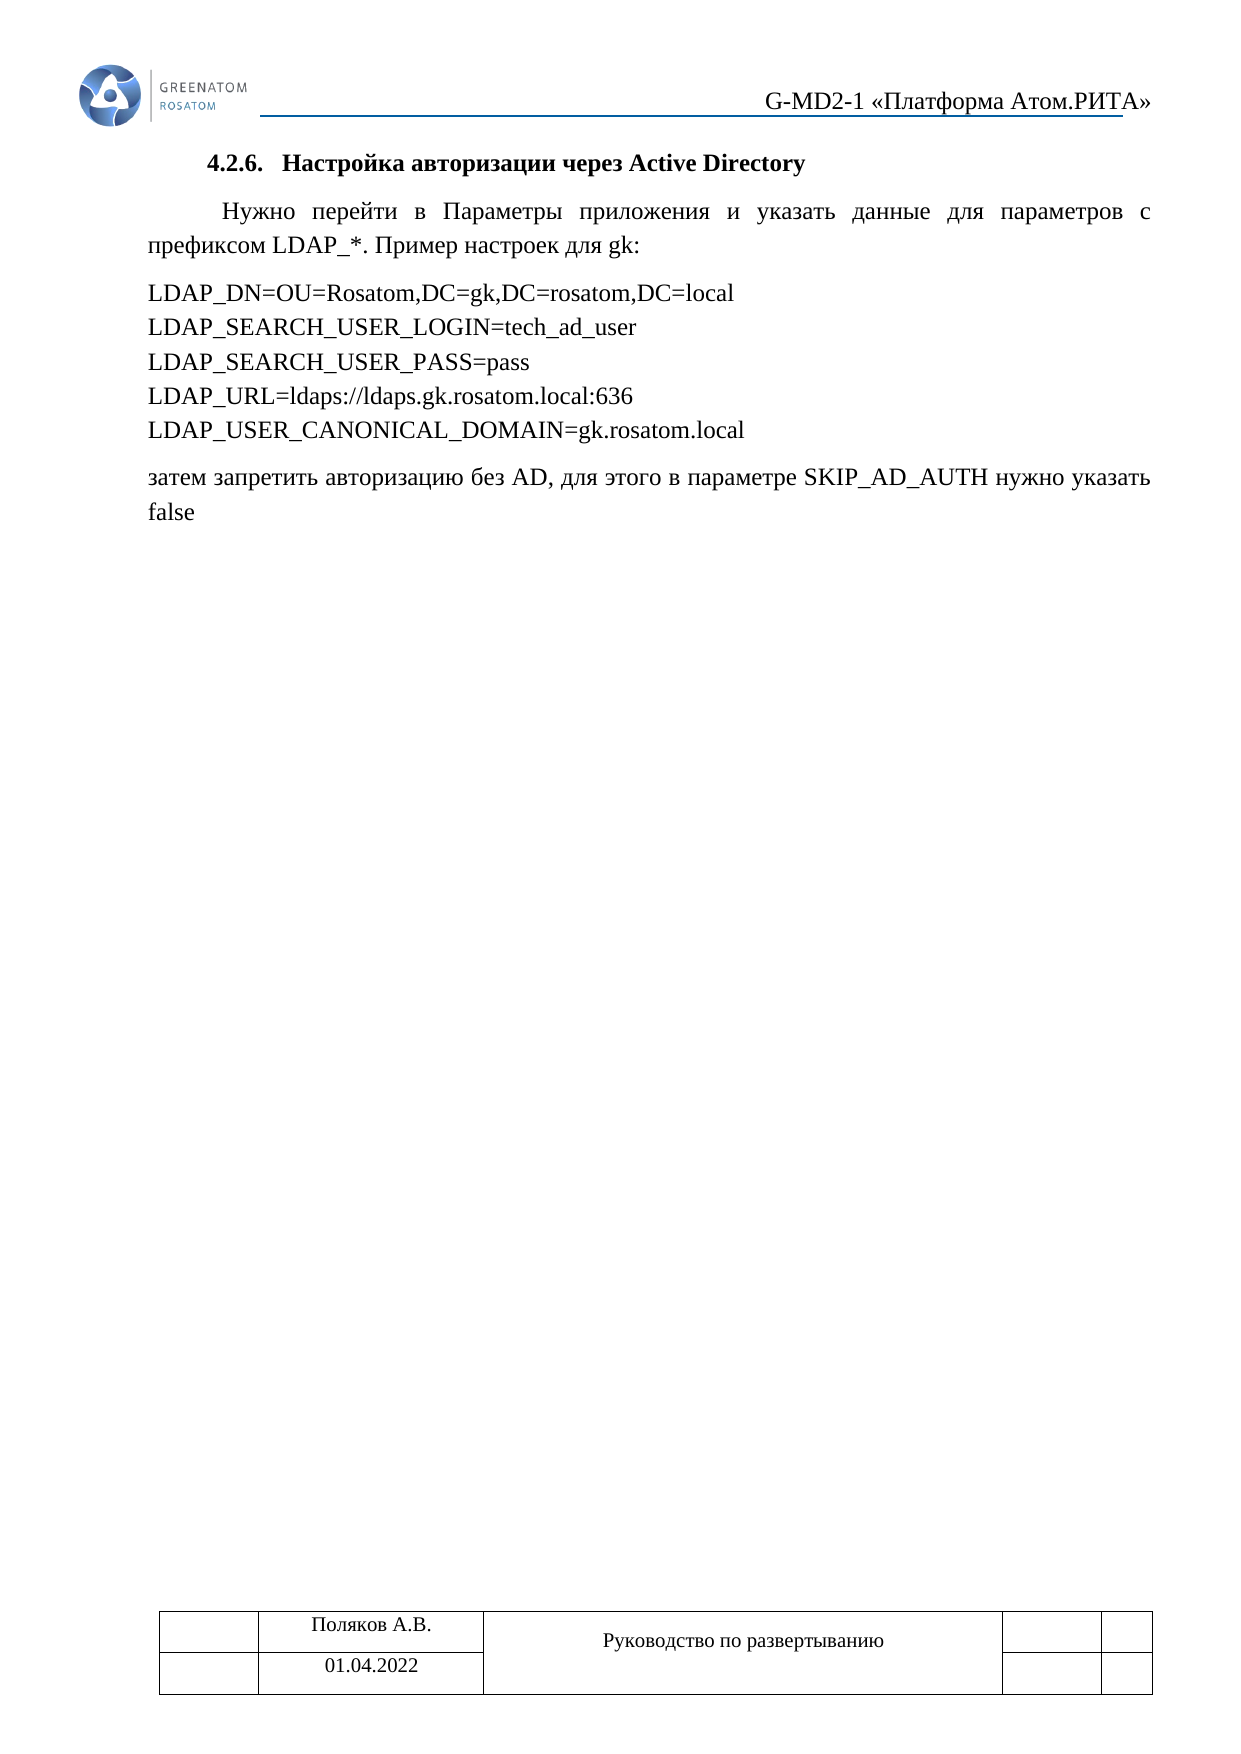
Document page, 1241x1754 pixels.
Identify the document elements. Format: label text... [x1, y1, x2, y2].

text Нужно перейти в Параметры приложения и указать данные для параметров с префиксом LDAP_*. Пример настроек для gk: [148, 196, 1152, 259]
text LDAP_URL=ldaps://ldaps.gk.rosatom.local:636 [148, 381, 1152, 410]
text LDAP_SEARCH_USER_PASS=pass [148, 347, 1152, 375]
text LDAP_USER_CANONICAL_DOMAIN=gk.rosatom.local [148, 416, 1152, 444]
text LDAP_DN=OU=Rosatom,DC=gk,DC=rosatom,DC=local [148, 278, 1152, 306]
subtitle Настройка авторизации через Active Directory [207, 148, 1152, 176]
text затем запретить авторизацию без AD, для этого в параметре SKIP_AD_AUTH нужно указать false [148, 462, 1152, 526]
text LDAP_SEARCH_USER_LOGIN=tech_ad_user [148, 312, 1152, 341]
picture [64, 50, 254, 139]
